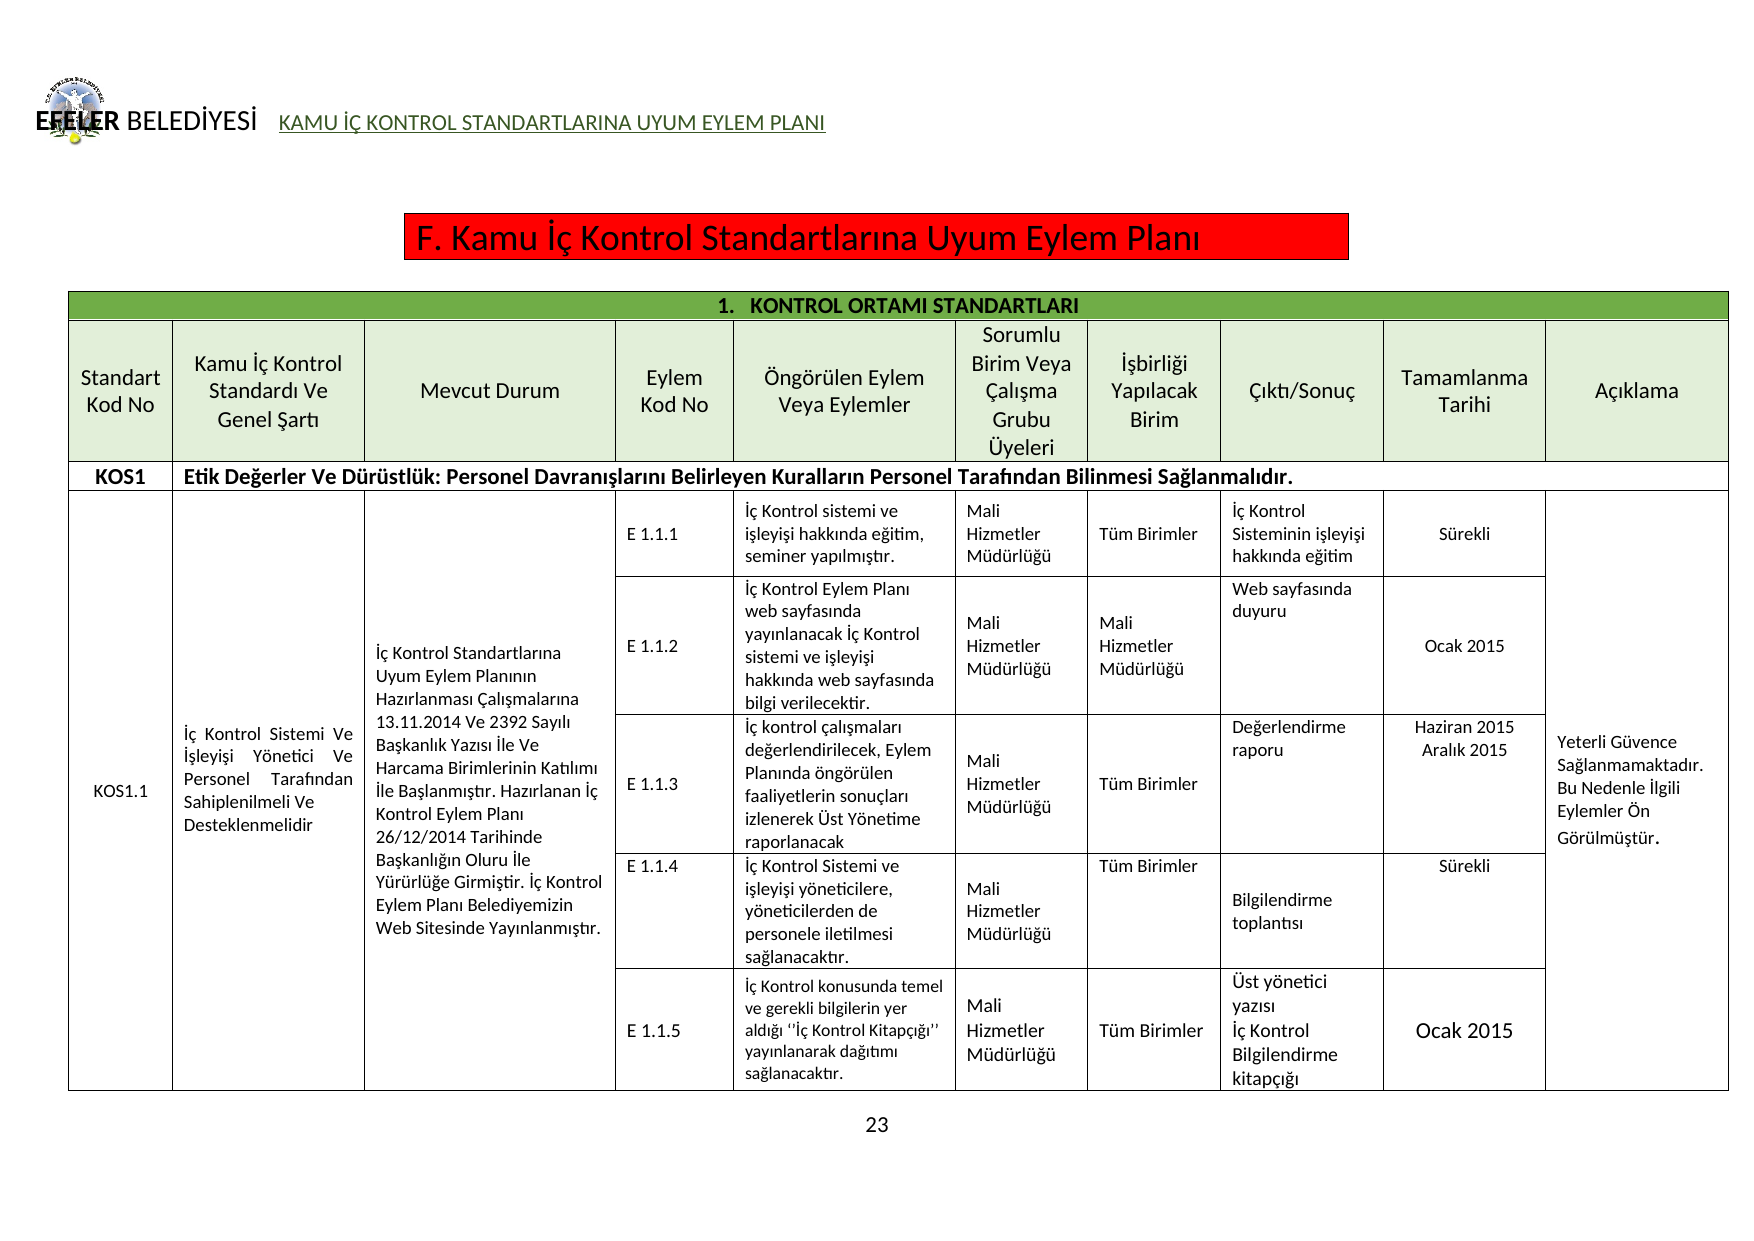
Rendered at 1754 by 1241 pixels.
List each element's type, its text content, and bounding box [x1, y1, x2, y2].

table_cell Üst yönetici yazısı İç Kontrol Bilgilendirme kitapçığı [1221, 969, 1383, 1090]
table_cell İç Kontrol Sistemi ve işleyişi yöneticilere, yöneticilerden de personele iletilmesi sağlanacaktır. [734, 854, 955, 968]
table_cell Web sayfasında duyuru [1221, 577, 1383, 714]
table_cell Mali Hizmetler Müdürlüğü [1088, 577, 1220, 714]
table_cell Mali Hizmetler Müdürlüğü [956, 577, 1087, 714]
table_cell Tüm Birimler [1088, 969, 1220, 1090]
table_cell Haziran 2015 Aralık 2015 [1384, 715, 1545, 853]
table_cell İç Kontrol Eylem Planı web sayfasında yayınlanacak İç Kontrol sistemi ve işleyişi hakkında web sayfasında bilgi verilecektir. [734, 577, 955, 714]
table_cell Bilgilendirme toplantısı [1221, 854, 1383, 968]
table_cell Tüm Birimler [1088, 491, 1220, 576]
table_cell İç Kontrol Sisteminin işleyişi hakkında eğitim [1221, 491, 1383, 576]
table_cell Standart Kod No [69, 321, 172, 461]
table_cell Açıklama [1546, 321, 1728, 461]
table_cell Tüm Birimler [1088, 715, 1220, 853]
table_cell E 1.1.5 [616, 969, 733, 1090]
table_cell Etik Değerler Ve Dürüstlük: Personel Davranışlarını Belirleyen Kuralların Personel Tarafından Bilinmesi Sağlanmalıdır. [173, 462, 1728, 490]
table_cell Tamamlanma Tarihi [1384, 321, 1545, 461]
table_cell İç Kontrol Sistemi Ve İşleyişi Yönetici Ve Personel Tarafından Sahiplenilmeli Ve Desteklenmelidir [173, 491, 364, 1090]
table_cell İç Kontrol sistemi ve işleyişi hakkında eğitim, seminer yapılmıştır. [734, 491, 955, 576]
table_cell Kamu İç Kontrol Standardı Ve Genel Şartı [173, 321, 364, 461]
table_cell Sürekli [1384, 854, 1545, 968]
table_cell Mevcut Durum [365, 321, 615, 461]
table_cell Mali Hizmetler Müdürlüğü [956, 969, 1087, 1090]
table_header 1. KONTROL ORTAMI STANDARTLARI [69, 292, 1728, 319]
table_cell Çıktı/Sonuç [1221, 321, 1383, 461]
table_cell Ocak 2015 [1384, 969, 1545, 1090]
table_header F. Kamu İç Kontrol Standartlarına Uyum Eylem Planı [405, 214, 1348, 259]
table_cell İç Kontrol konusunda temel ve gerekli bilgilerin yer aldığı ‘’İç Kontrol Kitapçığı’’ yayınlanarak dağıtımı sağlanacaktır. [734, 969, 955, 1090]
table_cell Eylem Kod No [616, 321, 733, 461]
table_cell Mali Hizmetler Müdürlüğü [956, 491, 1087, 576]
table_cell İç Kontrol Standartlarına Uyum Eylem Planının Hazırlanması Çalışmalarına 13.11.2014 Ve 2392 Sayılı Başkanlık Yazısı İle Ve Harcama Birimlerinin Katılımı İle Başlanmıştır. Hazırlanan İç Kontrol Eylem Planı 26/12/2014 Tarihinde Başkanlığın Oluru İle Yürürlüğe Girmiştir. İç Kontrol Eylem Planı Belediyemizin Web Sitesinde Yayınlanmıştır. [365, 491, 615, 1090]
table_cell E 1.1.3 [616, 715, 733, 853]
table_cell İşbirliği Yapılacak Birim [1088, 321, 1220, 461]
table_cell Mali Hizmetler Müdürlüğü [956, 715, 1087, 853]
table_cell E 1.1.2 [616, 577, 733, 714]
table_cell Ocak 2015 [1384, 577, 1545, 714]
table_cell KOS1.1 [69, 491, 172, 1090]
picture [44, 76, 105, 147]
table_cell Sürekli [1384, 491, 1545, 576]
table_cell İç kontrol çalışmaları değerlendirilecek, Eylem Planında öngörülen faaliyetlerin sonuçları izlenerek Üst Yönetime raporlanacak [734, 715, 955, 853]
table_cell Mali Hizmetler Müdürlüğü [956, 854, 1087, 968]
table_cell E 1.1.1 [616, 491, 733, 576]
table_cell E 1.1.4 [616, 854, 733, 968]
table_cell KOS1 [69, 462, 172, 490]
table_cell Sorumlu Birim Veya Çalışma Grubu Üyeleri [956, 321, 1087, 461]
table_cell Yeterli Güvence Sağlanmamaktadır. Bu Nedenle İlgili Eylemler Ön Görülmüştür. [1546, 491, 1728, 1090]
table_cell Öngörülen Eylem Veya Eylemler [734, 321, 955, 461]
table_cell Tüm Birimler [1088, 854, 1220, 968]
table_cell Değerlendirme raporu [1221, 715, 1383, 853]
